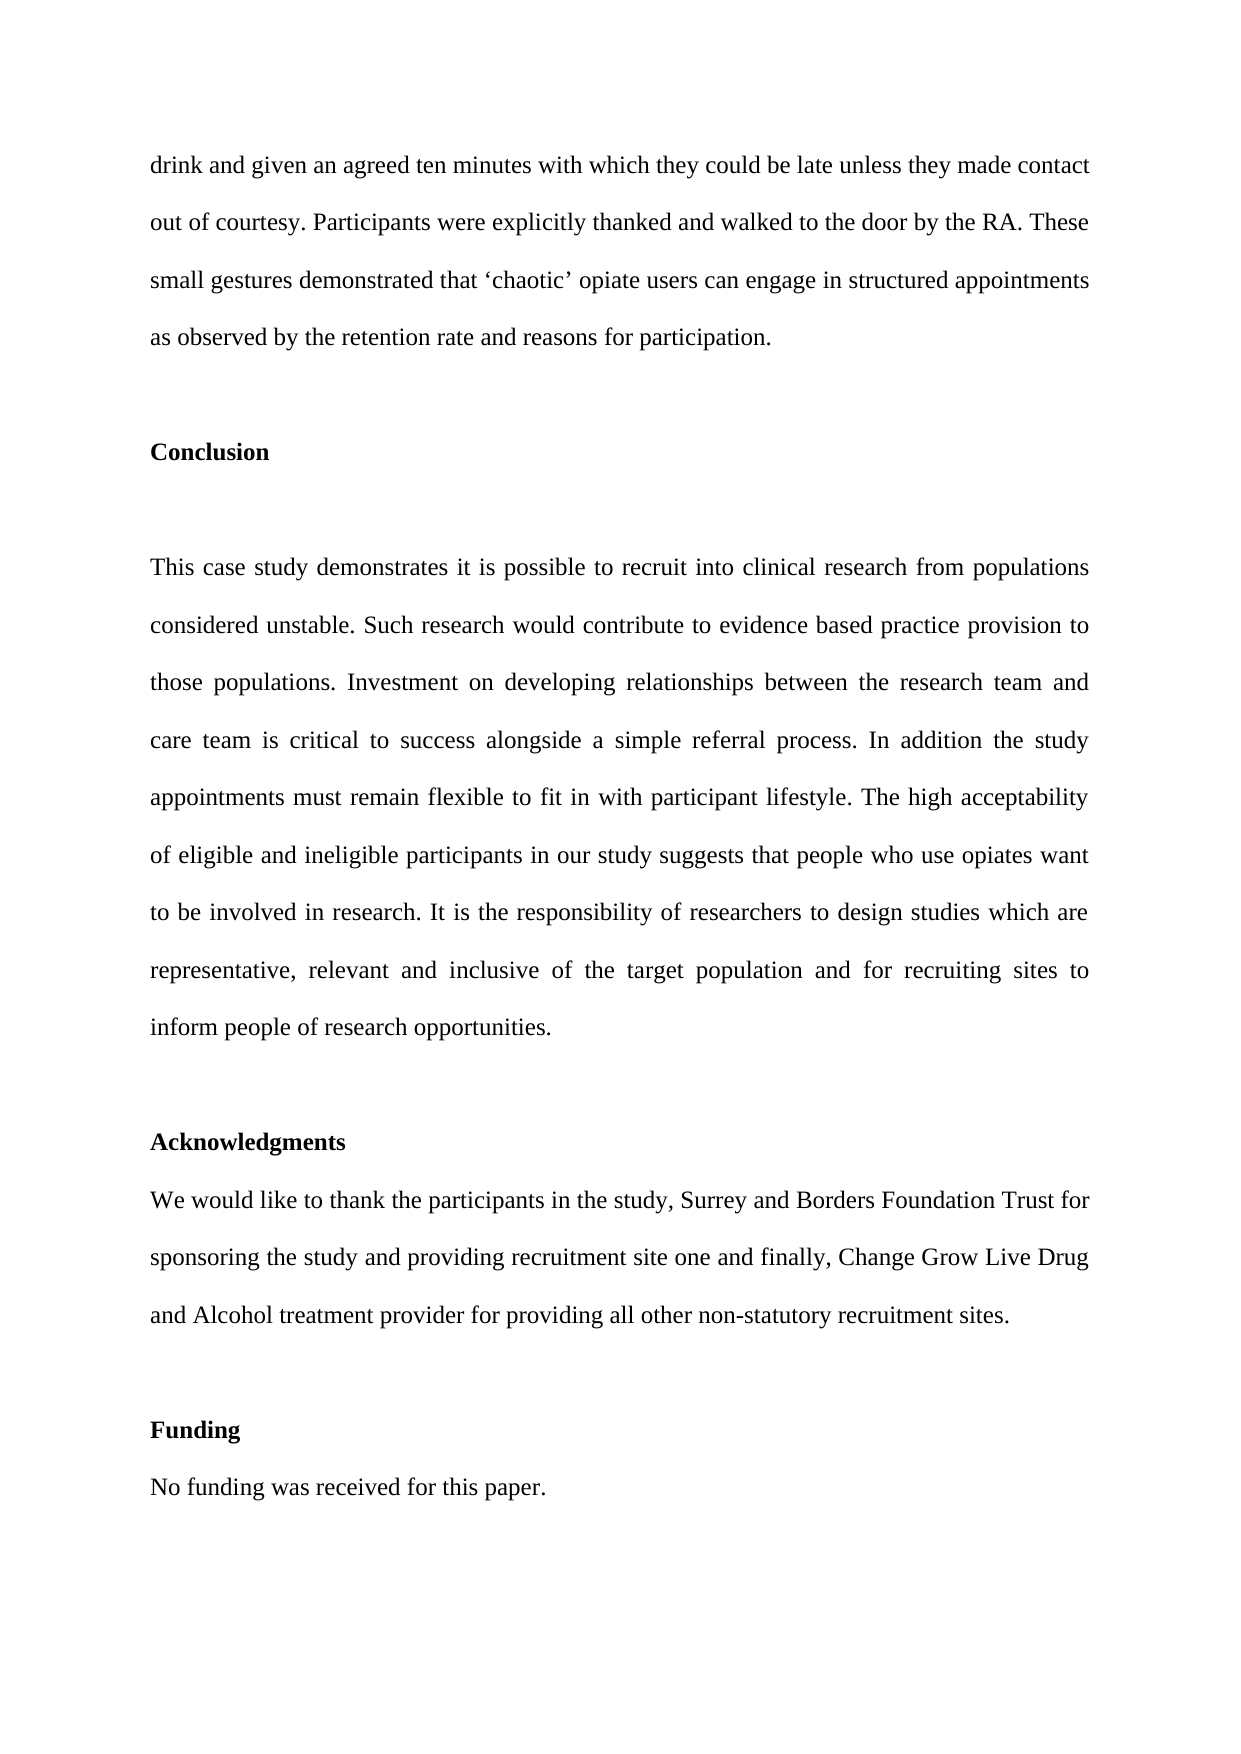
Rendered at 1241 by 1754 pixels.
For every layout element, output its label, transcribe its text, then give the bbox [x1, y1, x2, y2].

text This case study demonstrates it is possible to recruit into clinical research from populations considered unstable. Such research would contribute to evidence based practice provision to those populations. Investment on developing relationships between the research team and care team is critical to success alongside a simple referral process. In addition the study appointments must remain flexible to fit in with participant lifestyle. The high acceptability of eligible and ineligible participants in our study suggests that people who use opiates want to be involved in research. It is the responsibility of researchers to design studies which are representative, relevant and inclusive of the target population and for recruiting sites to inform people of research opportunities. [150, 552, 1090, 1041]
text Conclusion [150, 437, 1090, 466]
text Funding [150, 1415, 1090, 1444]
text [150, 150, 1090, 351]
text We would like to thank the participants in the study, Surrey and Borders Foundation Trust for sponsoring the study and providing recruitment site one and finally, Change Grow Live Drug and Alcohol treatment provider for providing all other non-statutory recruitment sites. [150, 1185, 1090, 1329]
text No funding was received for this paper. [150, 1472, 1090, 1501]
text Acknowledgments [150, 1127, 1090, 1156]
